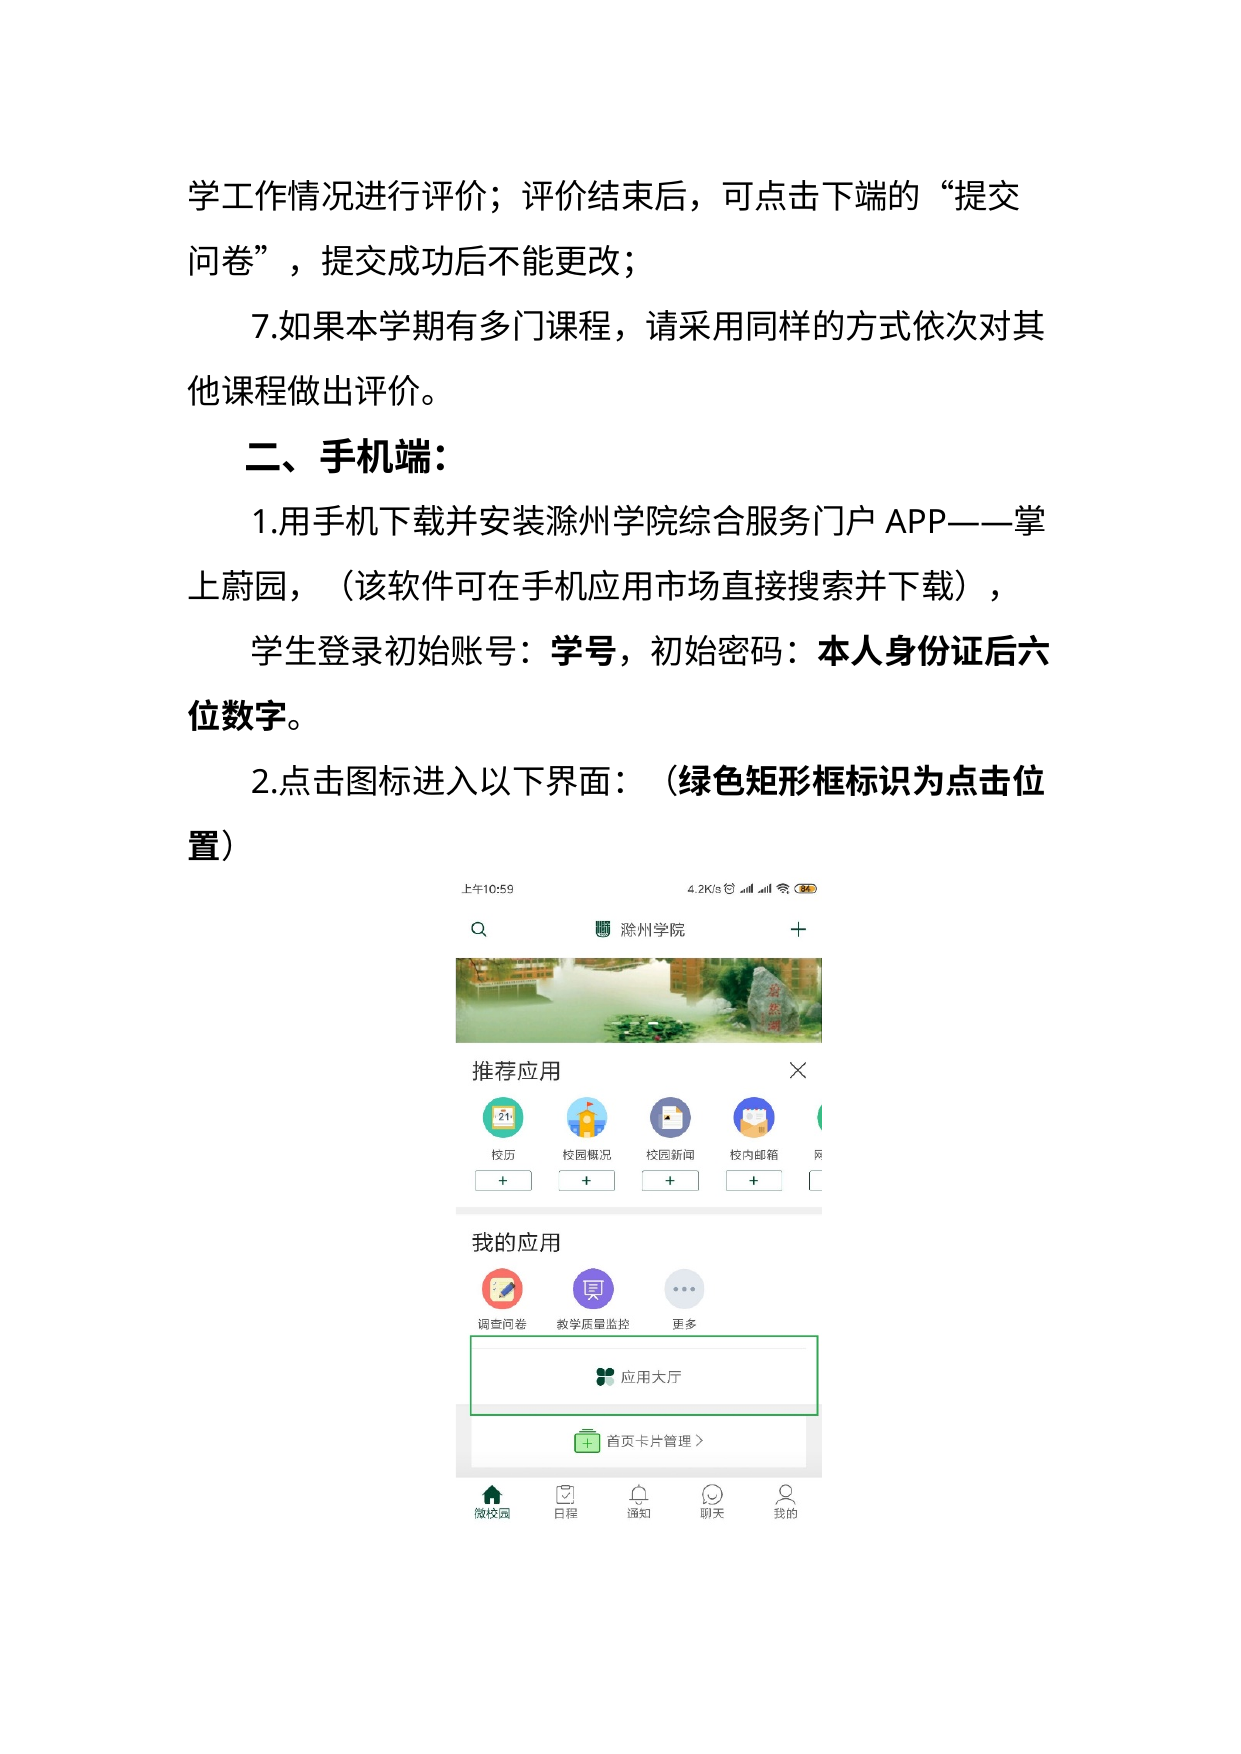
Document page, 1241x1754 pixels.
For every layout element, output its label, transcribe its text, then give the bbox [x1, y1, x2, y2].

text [187, 162, 1053, 292]
text 学生登录初始账号：学号，初始密码：本人身份证后六位数字。 [187, 617, 1053, 747]
text 二、手机端： [187, 422, 1053, 487]
text 7.如果本学期有多门课程，请采用同样的方式依次对其他课程做出评价。 [187, 292, 1053, 422]
picture [455, 877, 822, 1528]
text 1.用手机下载并安装滁州学院综合服务门户APP——掌上蔚园，（该软件可在手机应用市场直接搜索并下载）， [187, 487, 1053, 617]
text 2.点击图标进入以下界面：（绿色矩形框标识为点击位置） [187, 747, 1053, 877]
